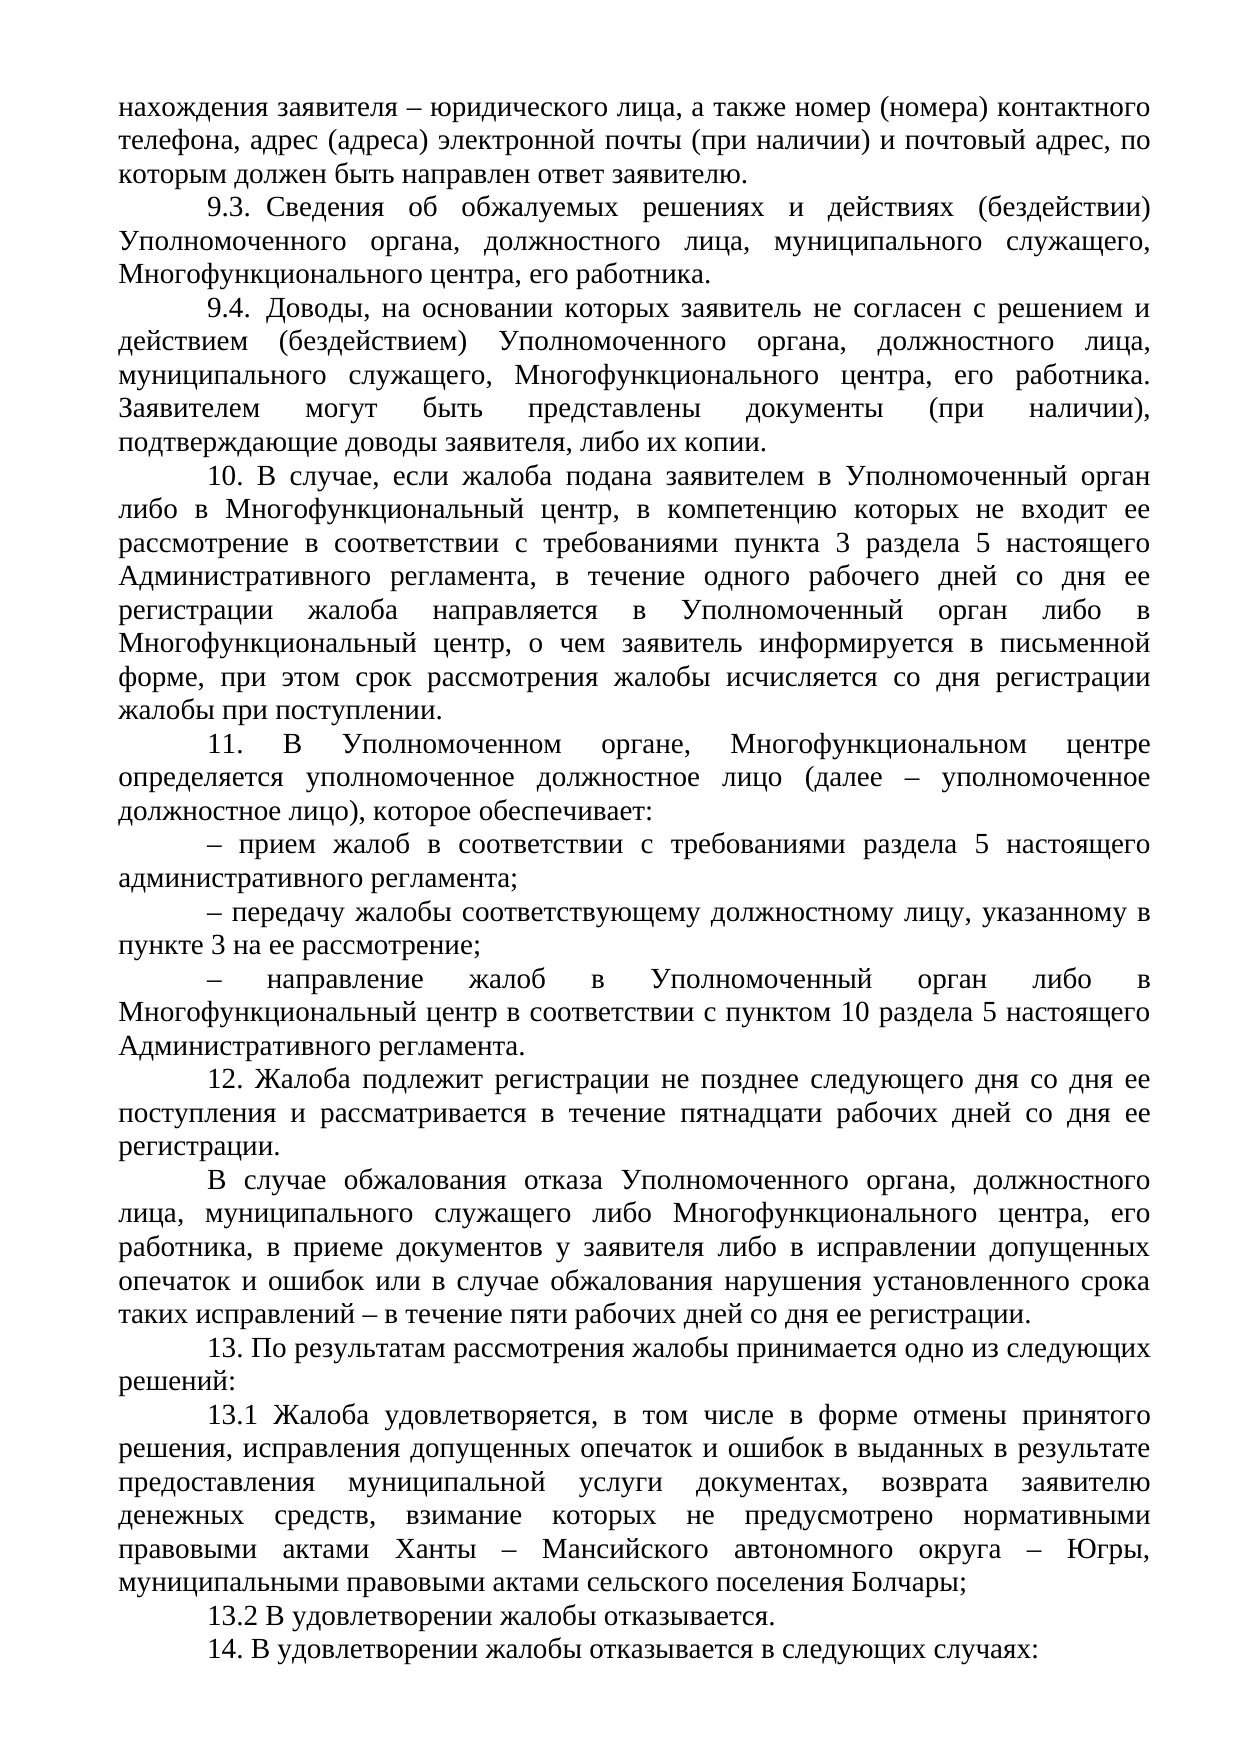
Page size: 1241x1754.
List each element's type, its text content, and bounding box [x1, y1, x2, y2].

text 13. По результатам рассмотрения жалобы принимается одно из следующих решений: [118, 1330, 1152, 1397]
text – передачу жалобы соответствующему должностному лицу, указанному в пункте 3 на ее рассмотрение; [118, 894, 1152, 961]
text – направление жалоб в Уполномоченный орган либо в Многофункциональный центр в соответствии с пунктом 10 раздела 5 настоящего Административного регламента. [118, 961, 1152, 1061]
text – прием жалоб в соответствии с требованиями раздела 5 настоящего административного регламента; [118, 827, 1152, 894]
text 13.2 В удовлетворении жалобы отказывается. [118, 1598, 1152, 1632]
text 13.1 Жалоба удовлетворяется, в том числе в форме отмены принятого решения, исправления допущенных опечаток и ошибок в выданных в результате предоставления муниципальной услуги документах, возврата заявителю денежных средств, взимание которых не предусмотрено нормативными правовыми актами Ханты – Мансийского автономного округа – Югры, муниципальными правовыми актами сельского поселения Болчары; [118, 1397, 1152, 1598]
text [118, 89, 1152, 189]
text 10. В случае, если жалоба подана заявителем в Уполномоченный орган либо в Многофункциональный центр, в компетенцию которых не входит ее рассмотрение в соответствии с требованиями пункта 3 раздела 5 настоящего Административного регламента, в течение одного рабочего дней со дня ее регистрации жалоба направляется в Уполномоченный орган либо в Многофункциональный центр, о чем заявитель информируется в письменной форме, при этом срок рассмотрения жалобы исчисляется со дня регистрации жалобы при поступлении. [118, 458, 1152, 726]
text 12. Жалоба подлежит регистрации не позднее следующего дня со дня ее поступления и рассматривается в течение пятнадцати рабочих дней со дня ее регистрации. [118, 1061, 1152, 1162]
text 11. В Уполномоченном органе, Многофункциональном центре определяется уполномоченное должностное лицо (далее – уполномоченное должностное лицо), которое обеспечивает: [118, 726, 1152, 827]
text 9.3. Сведения об обжалуемых решениях и действиях (бездействии) Уполномоченного органа, должностного лица, муниципального служащего, Многофункционального центра, его работника. [118, 189, 1152, 290]
text 14. В удовлетворении жалобы отказывается в следующих случаях: [118, 1632, 1152, 1665]
text 9.4. Доводы, на основании которых заявитель не согласен с решением и действием (бездействием) Уполномоченного органа, должностного лица, муниципального служащего, Многофункционального центра, его работника. Заявителем могут быть представлены документы (при наличии), подтверждающие доводы заявителя, либо их копии. [118, 290, 1152, 458]
text В случае обжалования отказа Уполномоченного органа, должностного лица, муниципального служащего либо Многофункционального центра, его работника, в приеме документов у заявителя либо в исправлении допущенных опечаток и ошибок или в случае обжалования нарушения установленного срока таких исправлений – в течение пяти рабочих дней со дня ее регистрации. [118, 1162, 1152, 1330]
